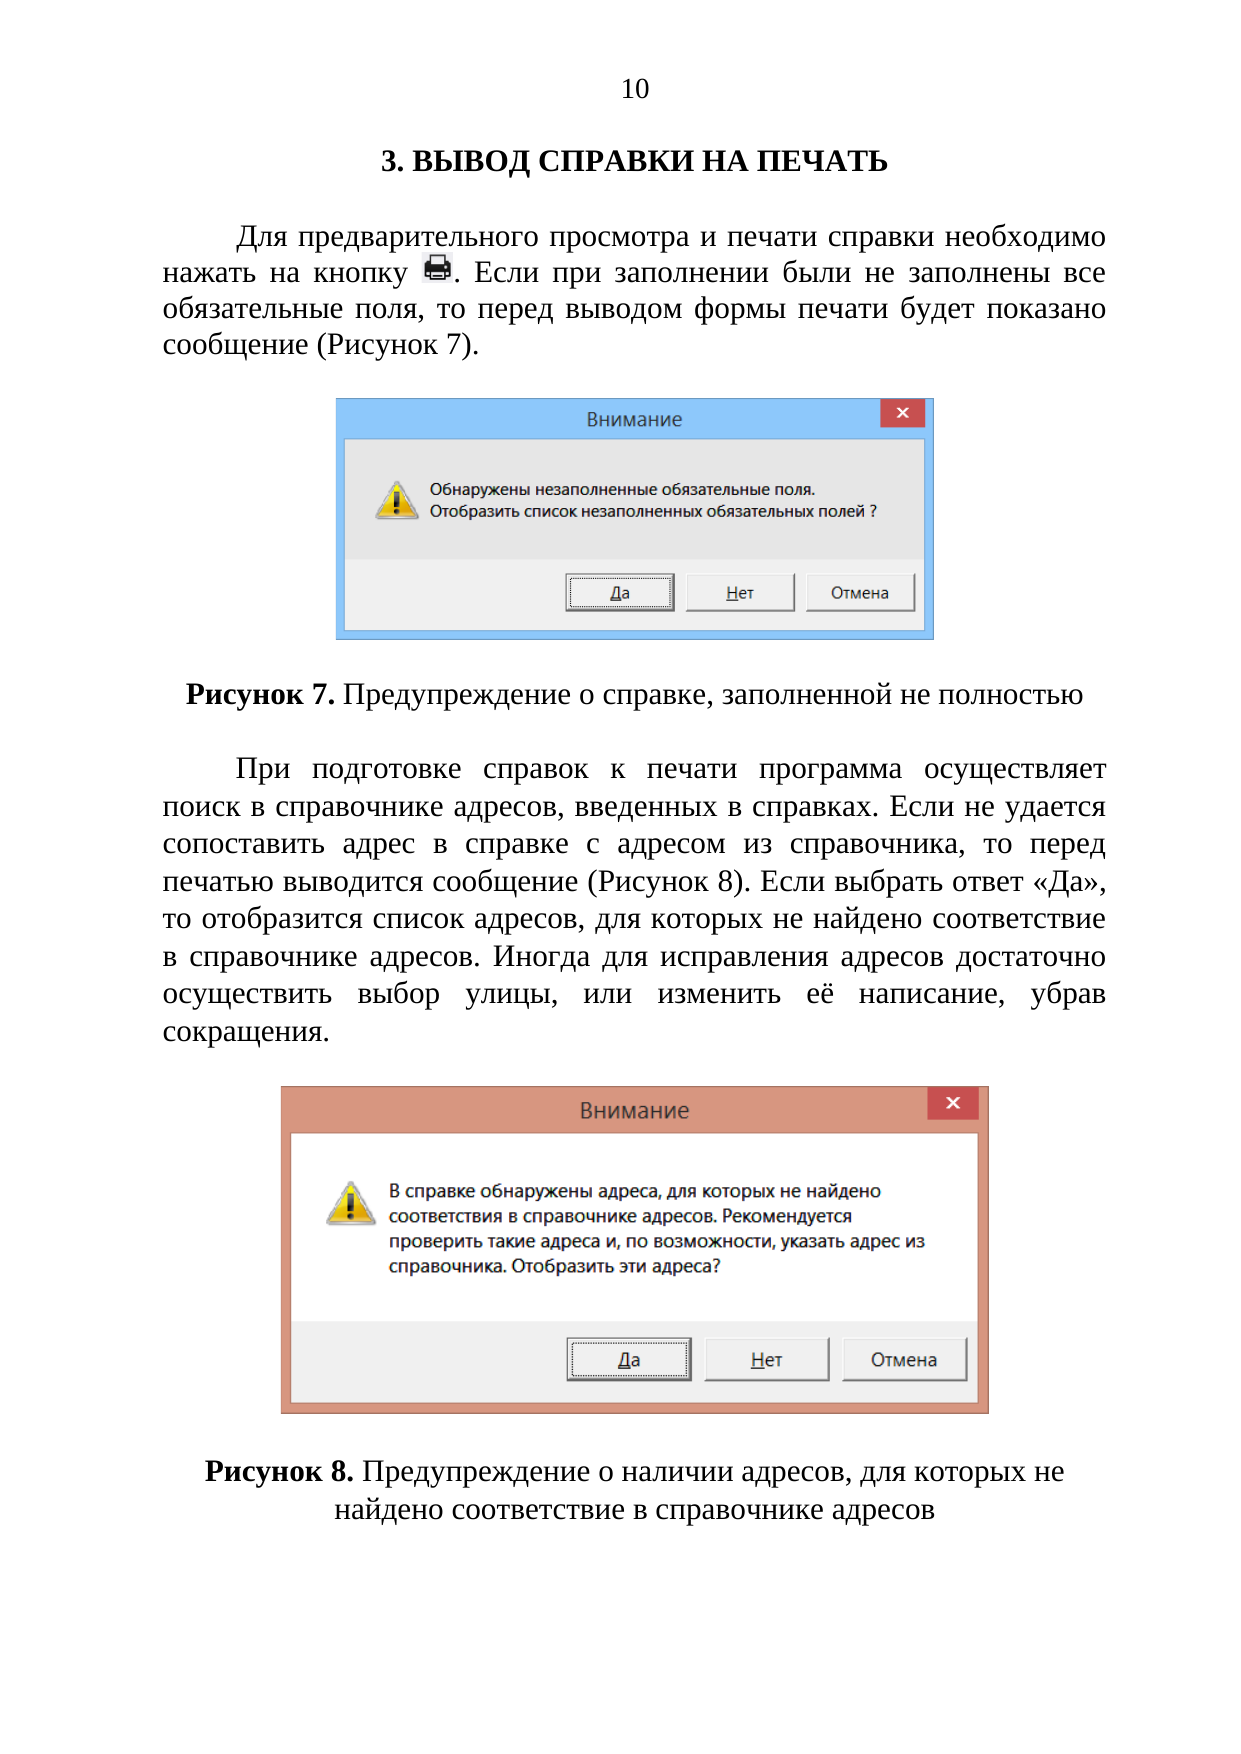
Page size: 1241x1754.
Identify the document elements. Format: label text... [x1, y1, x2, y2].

picture [335, 398, 934, 640]
text При подготовке справок к печати программа осуществляет поиск в справочнике адресов, введенных в справках. Если не удается сопоставить адрес в справке с адресом из справочника, то перед печатью выводится сообщение (Рисунок 8). Если выбрать ответ «Да», то отобразится список адресов, для которых не найдено соответствие в справочнике адресов. Иногда для исправления адресов достаточно осуществить выбор улицы, или изменить её написание, убрав сокращения. [162, 749, 1107, 1086]
picture [421, 252, 453, 283]
text Для предварительного просмотра и печати справки необходимо нажать на кнопку . Если при заполнении были не заполнены все обязательные поля, то перед выводом формы печати будет показано сообщение (Рисунок 7). [162, 217, 1107, 361]
picture [280, 1086, 989, 1414]
text Рисунок 8. Предупреждение о наличии адресов, для которых не найдено соответствие в справочнике адресов [162, 1452, 1107, 1527]
subtitle 3. ВЫВОД СПРАВКИ НА ПЕЧАТЬ [162, 142, 1107, 179]
text Рисунок 7. Предупреждение о справке, заполненной не полностью [162, 675, 1107, 711]
